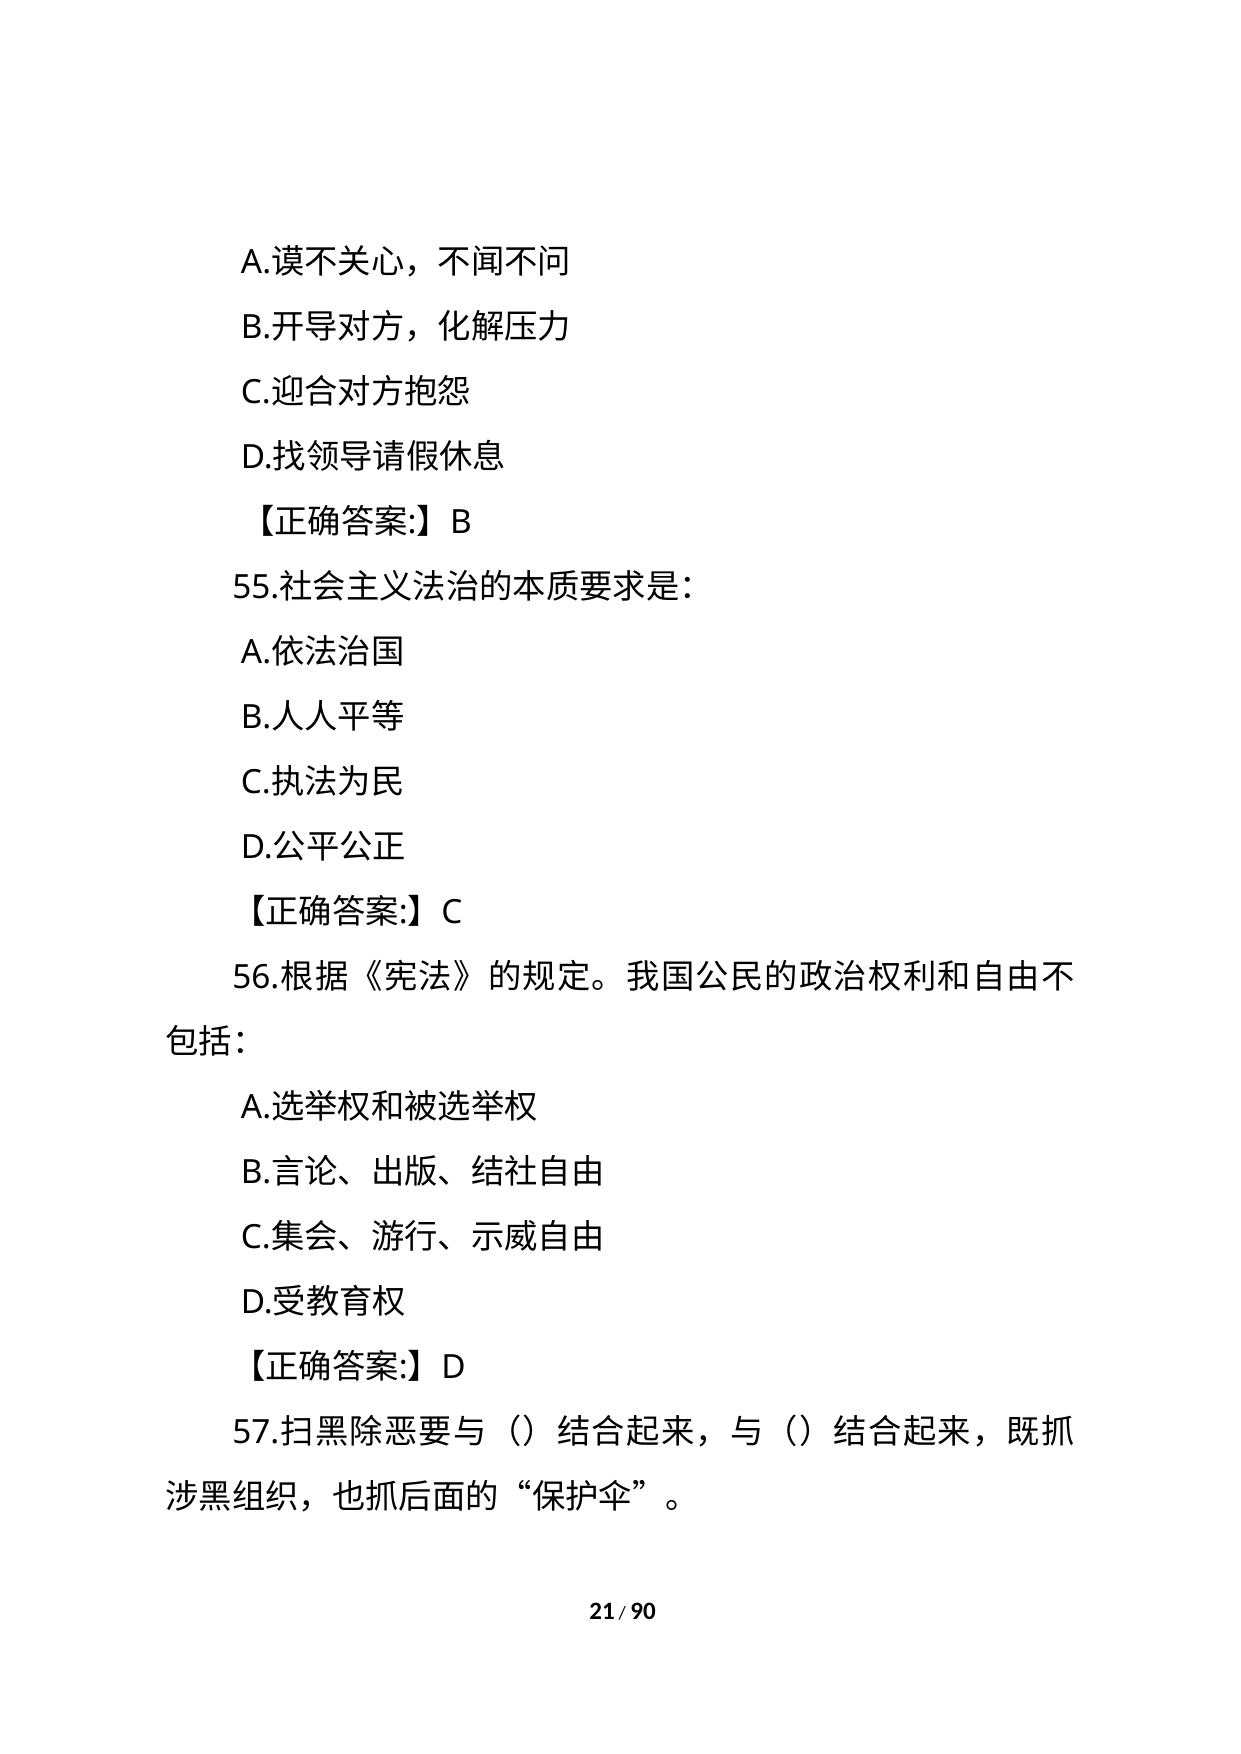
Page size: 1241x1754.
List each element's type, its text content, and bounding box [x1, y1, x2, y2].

text 57.扫黑除恶要与（）结合起来，与（）结合起来，既抓涉黑组织，也抓后面的“保护伞”。 [165, 1397, 1075, 1527]
text B.言论、出版、结社自由 [165, 1137, 1075, 1202]
text 55.社会主义法治的本质要求是： [165, 552, 1075, 617]
text 【正确答案:】C [165, 877, 1075, 942]
text B.人人平等 [165, 682, 1075, 747]
text A.谟不关心，不闻不问 [165, 227, 1075, 292]
text C.执法为民 [165, 747, 1075, 812]
text 56.根据《宪法》的规定。我国公民的政治权利和自由不包括： [165, 942, 1075, 1072]
text B.开导对方，化解压力 [165, 292, 1075, 357]
text 【正确答案:】B [165, 487, 1075, 552]
text A.选举权和被选举权 [165, 1072, 1075, 1137]
text C.迎合对方抱怨 [165, 357, 1075, 422]
text C.集会、游行、示威自由 [165, 1202, 1075, 1267]
text D.公平公正 [165, 812, 1075, 877]
text A.依法治国 [165, 617, 1075, 682]
text D.找领导请假休息 [165, 422, 1075, 487]
text D.受教育权 [165, 1267, 1075, 1332]
text 【正确答案:】D [165, 1332, 1075, 1397]
